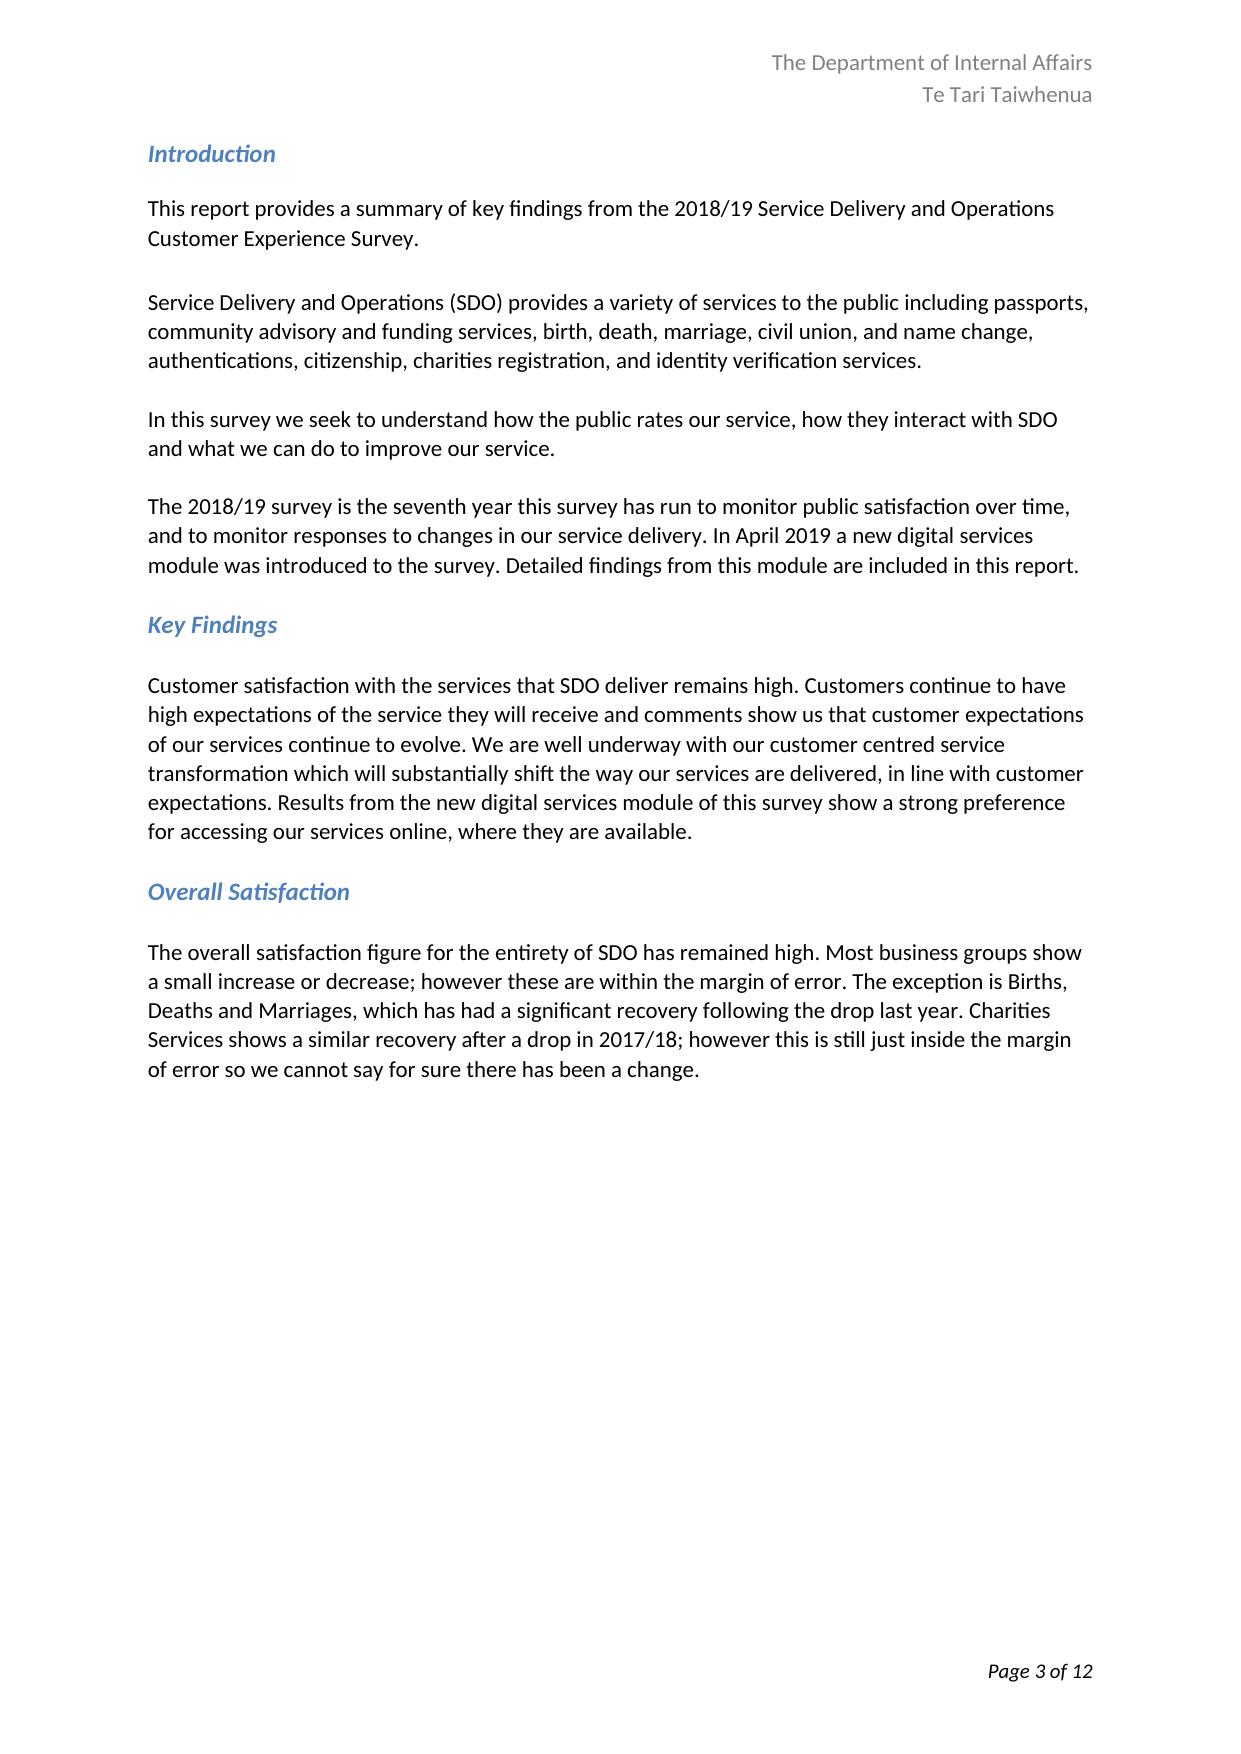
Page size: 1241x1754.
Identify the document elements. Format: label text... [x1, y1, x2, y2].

text The overall satisfaction figure for the entirety of SDO has remained high. Most business groups show a small increase or decrease; however these are within the margin of error. The exception is Births, Deaths and Marriages, which has had a significant recovery following the drop last year. Charities Services shows a similar recovery after a drop in 2017/18; however this is still just inside the margin of error so we cannot say for sure there has been a change. [148, 937, 1092, 1083]
text Service Delivery and Operations (SDO) provides a variety of services to the public including passports, community advisory and funding services, birth, death, marriage, civil union, and name change, authentications, citizenship, charities registration, and identity verification services. [148, 287, 1092, 374]
text This report provides a summary of key findings from the 2018/19 Service Delivery and Operations Customer Experience Survey. [148, 193, 1092, 252]
text In this survey we seek to understand how the public rates our service, how they interact with SDO and what we can do to improve our service. [148, 404, 1092, 462]
text Customer satisfaction with the services that SDO deliver remains high. Customers continue to have high expectations of the service they will receive and comments show us that customer expectations of our services continue to evolve. We are well underway with our customer centred service transformation which will substantially shift the way our services are delivered, in line with customer expectations. Results from the new digital services module of this survey show a strong preference for accessing our services online, where they are available. [148, 670, 1092, 845]
text Key Findings [148, 609, 1092, 640]
text Introduction [148, 138, 1092, 168]
text Overall Satisfaction [148, 876, 1092, 906]
text The 2018/19 survey is the seventh year this survey has run to monitor public satisfaction over time, and to monitor responses to changes in our service delivery. In April 2019 a new digital services module was introduced to the survey. Detailed findings from this module are included in this report. [148, 491, 1092, 579]
